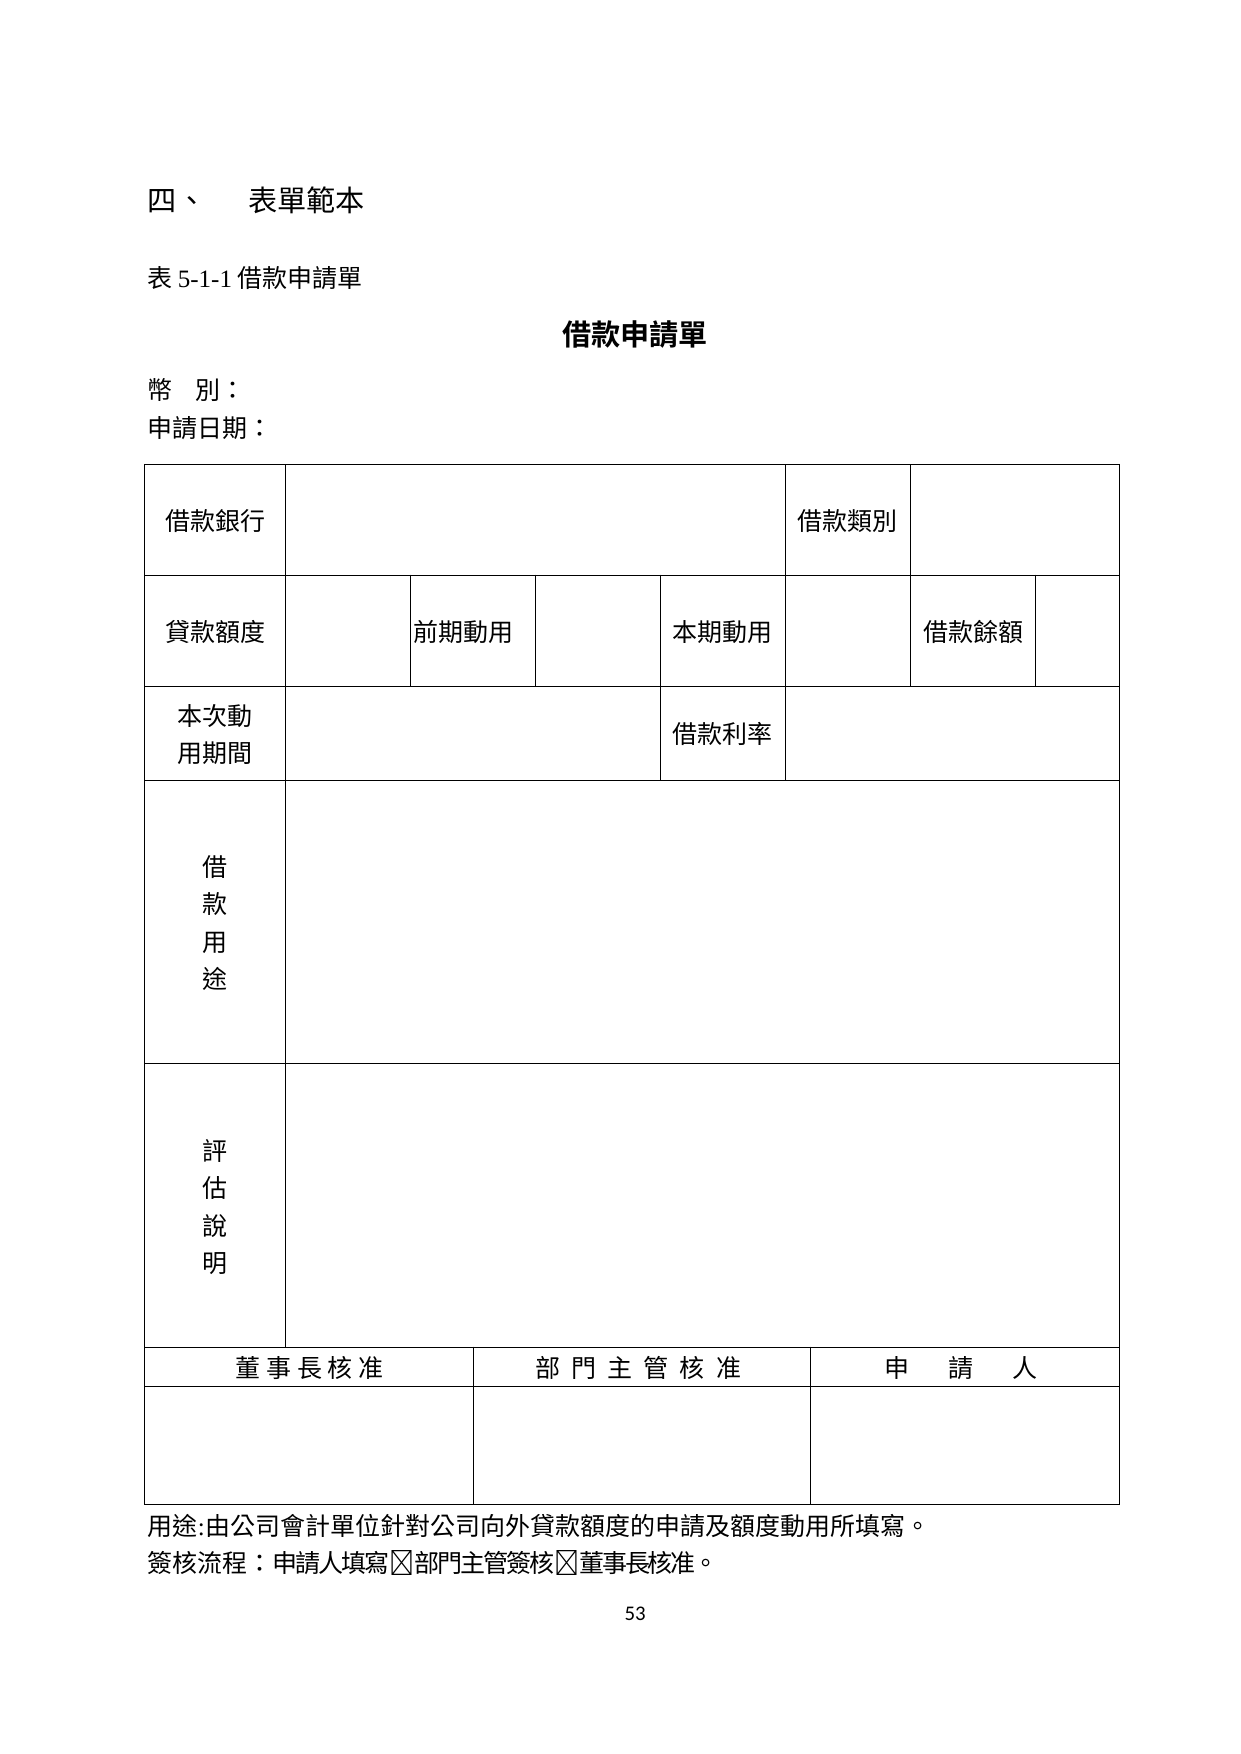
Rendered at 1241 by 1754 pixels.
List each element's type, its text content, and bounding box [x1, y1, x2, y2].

text 借款申請單 [148, 295, 1122, 370]
table_cell 前期動用 [411, 576, 535, 686]
table_cell [286, 576, 410, 686]
table_cell [786, 576, 910, 686]
table_cell 董 事 長 核 准 [145, 1348, 473, 1386]
table_cell 本次動 用期間 [145, 687, 285, 779]
subtitle 表單範本 [148, 161, 1122, 236]
text 簽核流程：申請人填寫部門主管簽核董事長核准。 [148, 1543, 1122, 1580]
table_cell 貸款額度 [145, 576, 285, 686]
table_cell [1036, 576, 1119, 686]
table_cell [536, 576, 660, 686]
table_header 借款銀行 [145, 465, 285, 574]
table_cell [286, 687, 660, 779]
table_header 借款類別 [786, 465, 910, 574]
table_cell 借 款 用 途 [145, 781, 285, 1063]
table_cell 借款餘額 [911, 576, 1035, 686]
text 用途:由公司會計單位針對公司向外貸款額度的申請及額度動用所填寫。 [148, 1505, 1122, 1543]
table_cell [811, 1387, 1119, 1504]
text 表5-1-1借款申請單 [148, 257, 1122, 295]
table_cell 評 估 說 明 [145, 1064, 285, 1347]
table_cell 本期動用 [661, 576, 785, 686]
table_cell 借款利率 [661, 687, 785, 779]
table_header [286, 465, 785, 574]
table_cell [286, 781, 1119, 1063]
table_cell [145, 1387, 473, 1504]
table_cell [786, 687, 1119, 779]
table_cell 申 請 人 [811, 1348, 1119, 1386]
text 幣 別： [148, 370, 1122, 407]
table_cell [286, 1064, 1119, 1347]
text 申請日期： [148, 407, 1122, 445]
table_cell 部 門 主 管 核 准 [474, 1348, 810, 1386]
table_header [911, 465, 1119, 574]
table_cell [474, 1387, 810, 1504]
